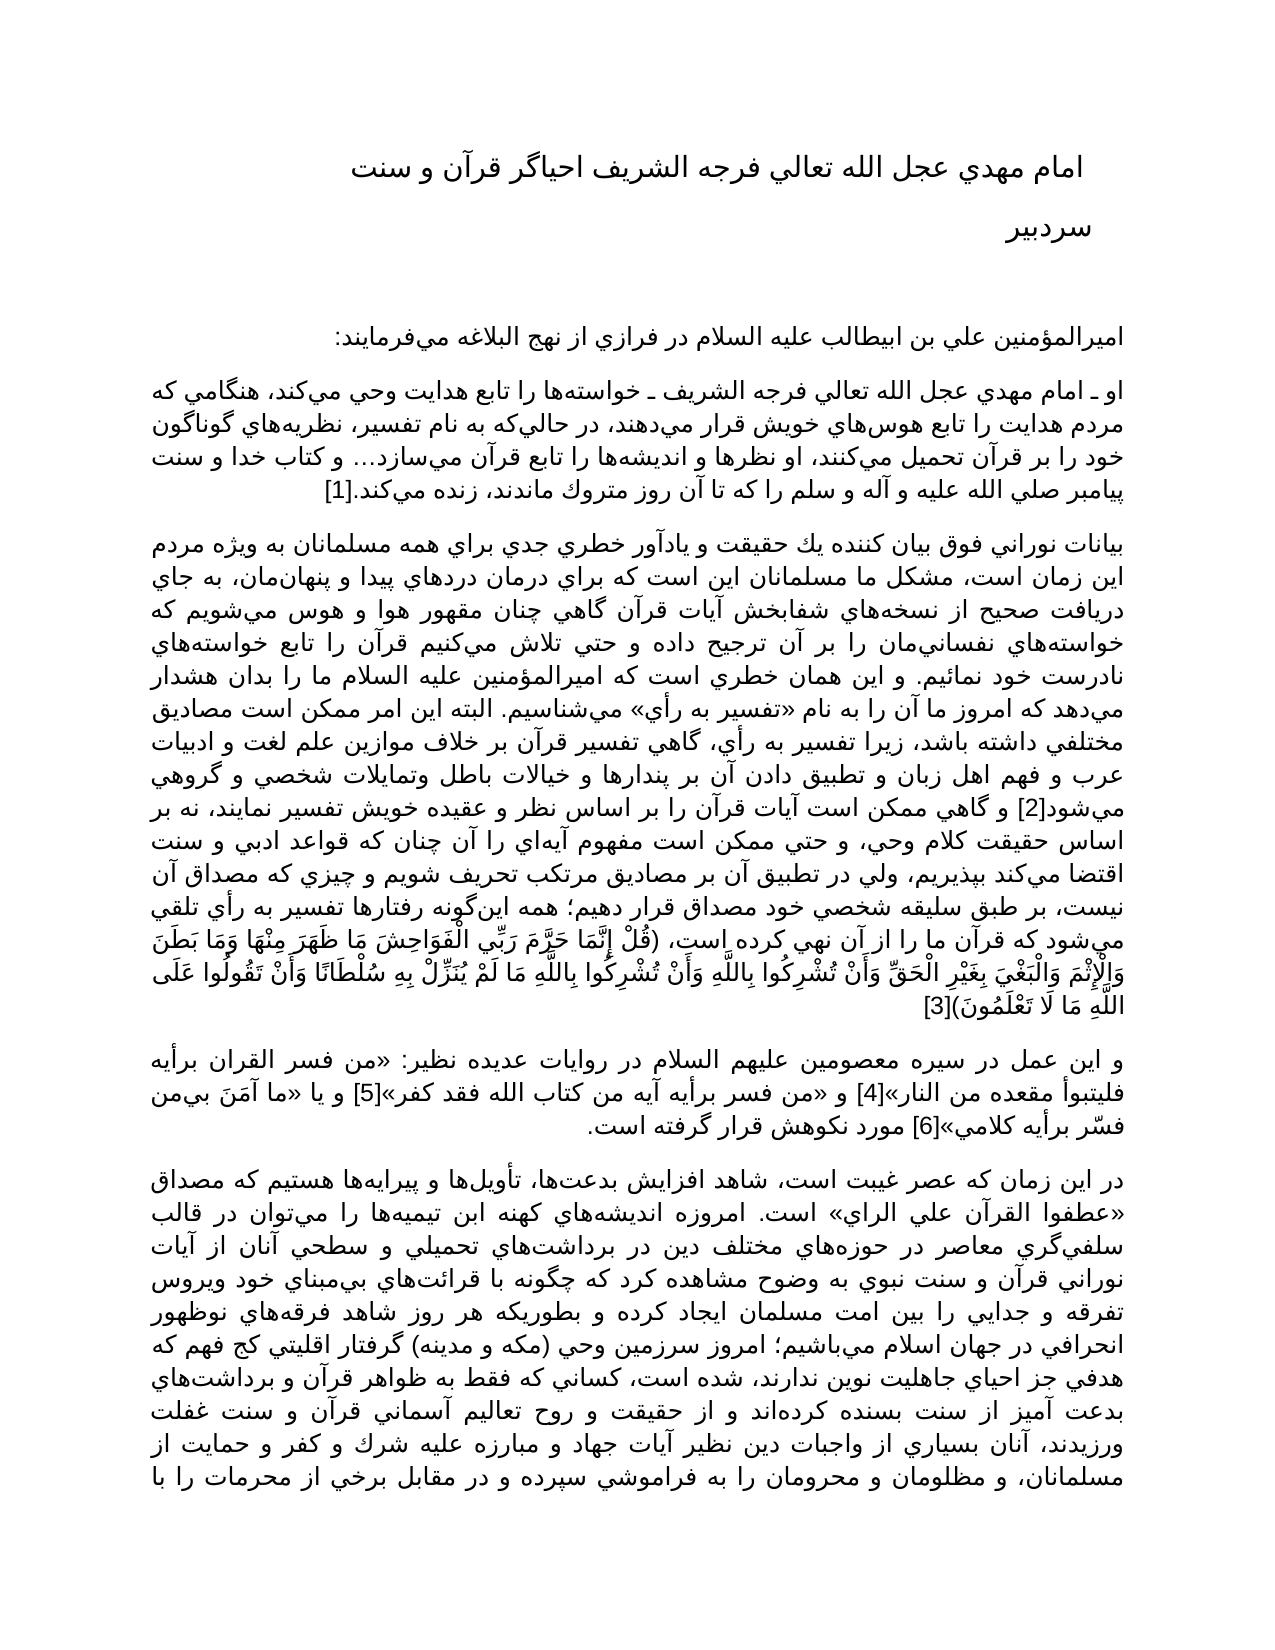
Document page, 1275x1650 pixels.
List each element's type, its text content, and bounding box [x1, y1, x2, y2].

text اميرالمؤمنين علي بن ابيطالب عليه السلام در فرازي از نهج البلاغه مي‌فرمايند: [150, 322, 1125, 351]
text امام مهدي عجل الله تعالي فرجه الشريف احياگر قرآن و سنت [150, 150, 1125, 183]
text او ـ امام مهدي عجل الله تعالي فرجه الشريف ـ خواسته‌ها را تابع هدايت وحي مي‌كند، هنگامي كه مردم هدايت را تابع هوس‌هاي خويش قرار مي‌دهند، در حالي‌كه به نام تفسير، نظريه‌هاي گوناگون خود را بر قرآن تحميل مي‌كنند، او نظر‌ها و انديشه‌ها را تابع قرآن مي‌سازد… و كتاب خدا و سنت پيامبر صلي الله عليه و آله و سلم را كه تا آن روز متروك ماندند، زنده مي‌كند.[1] [150, 376, 1125, 503]
text و اين عمل در سيره معصومين عليهم السلام در روايات عديده نظير: «من فسر القران برأيه فليتبوأ مقعده من النار»[4] و «من فسر برأيه آيه من كتاب الله فقد كفر»[5] و يا «ما آمَنَ بي‌من فسّر برأيه كلامي»[6] مورد نكوهش قرار گرفته است. [150, 1045, 1125, 1139]
text سردبير [150, 209, 1125, 243]
text بيانات نوراني فوق بيان كننده يك حقيقت و يادآور خطري جدي براي همه مسلمانان به ويژه مردم اين زمان است، مشكل ما مسلمانان اين است كه براي درمان دردهاي پيدا و پنهان‌مان، به جاي دريافت صحيح از نسخه‌هاي شفابخش آيات قرآن گاهي چنان مقهور هوا و هوس مي‌شويم كه خواسته‌هاي نفساني‌مان را بر آن ترجيح داده و حتي تلاش مي‌كنيم قرآن را تابع خواسته‌هاي نادرست خود نمائيم. و اين همان خطري است كه اميرالمؤمنين عليه السلام ما را بدان هشدار مي‌دهد كه امروز ما آن را به نام «تفسير به رأي» مي‌شناسيم. البته اين امر ممكن است مصاديق مختلفي داشته باشد، زيرا تفسير به رأي، گاهي تفسير قرآن بر خلاف موازين علم لغت و ادبيات عرب و فهم اهل زبان و تطبيق دادن آن بر پندارها و خيالات باطل وتمايلات شخصي و گروهي مي‌شود[2] و گاهي ممكن است آيات قرآن را بر اساس نظر و عقيده خويش تفسير نمايند، نه بر اساس حقيقت كلام وحي، و حتي ممكن است مفهوم آيه‌اي را آن چنان كه قواعد ادبي و سنت اقتضا مي‌كند بپذيريم، ولي در تطبيق آن بر مصاديق مرتكب تحريف شويم و چيزي كه مصداق آن نيست، بر طبق سليقه شخصي خود مصداق قرار دهيم؛ همه اين‌گونه رفتارها تفسير به رأي تلقي مي‌شود كه قرآن ما را از آن نهي كرده است، (قُلْ إِنَّمَا حَرَّمَ رَبِّي الْفَوَاحِشَ مَا ظَهَرَ مِنْهَا وَمَا بَطَنَ وَالْإِثْمَ وَالْبَغْيَ بِغَيْرِ الْحَقِّ وَأَنْ تُشْرِكُوا بِاللَّهِ وَأَنْ تُشْرِكُوا بِاللَّهِ مَا لَمْ يُنَزِّلْ بِهِ سُلْطَانًا وَأَنْ تَقُولُوا عَلَى اللَّهِ مَا لَا تَعْلَمُونَ)[3] [150, 528, 1125, 1019]
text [150, 1164, 1125, 1491]
